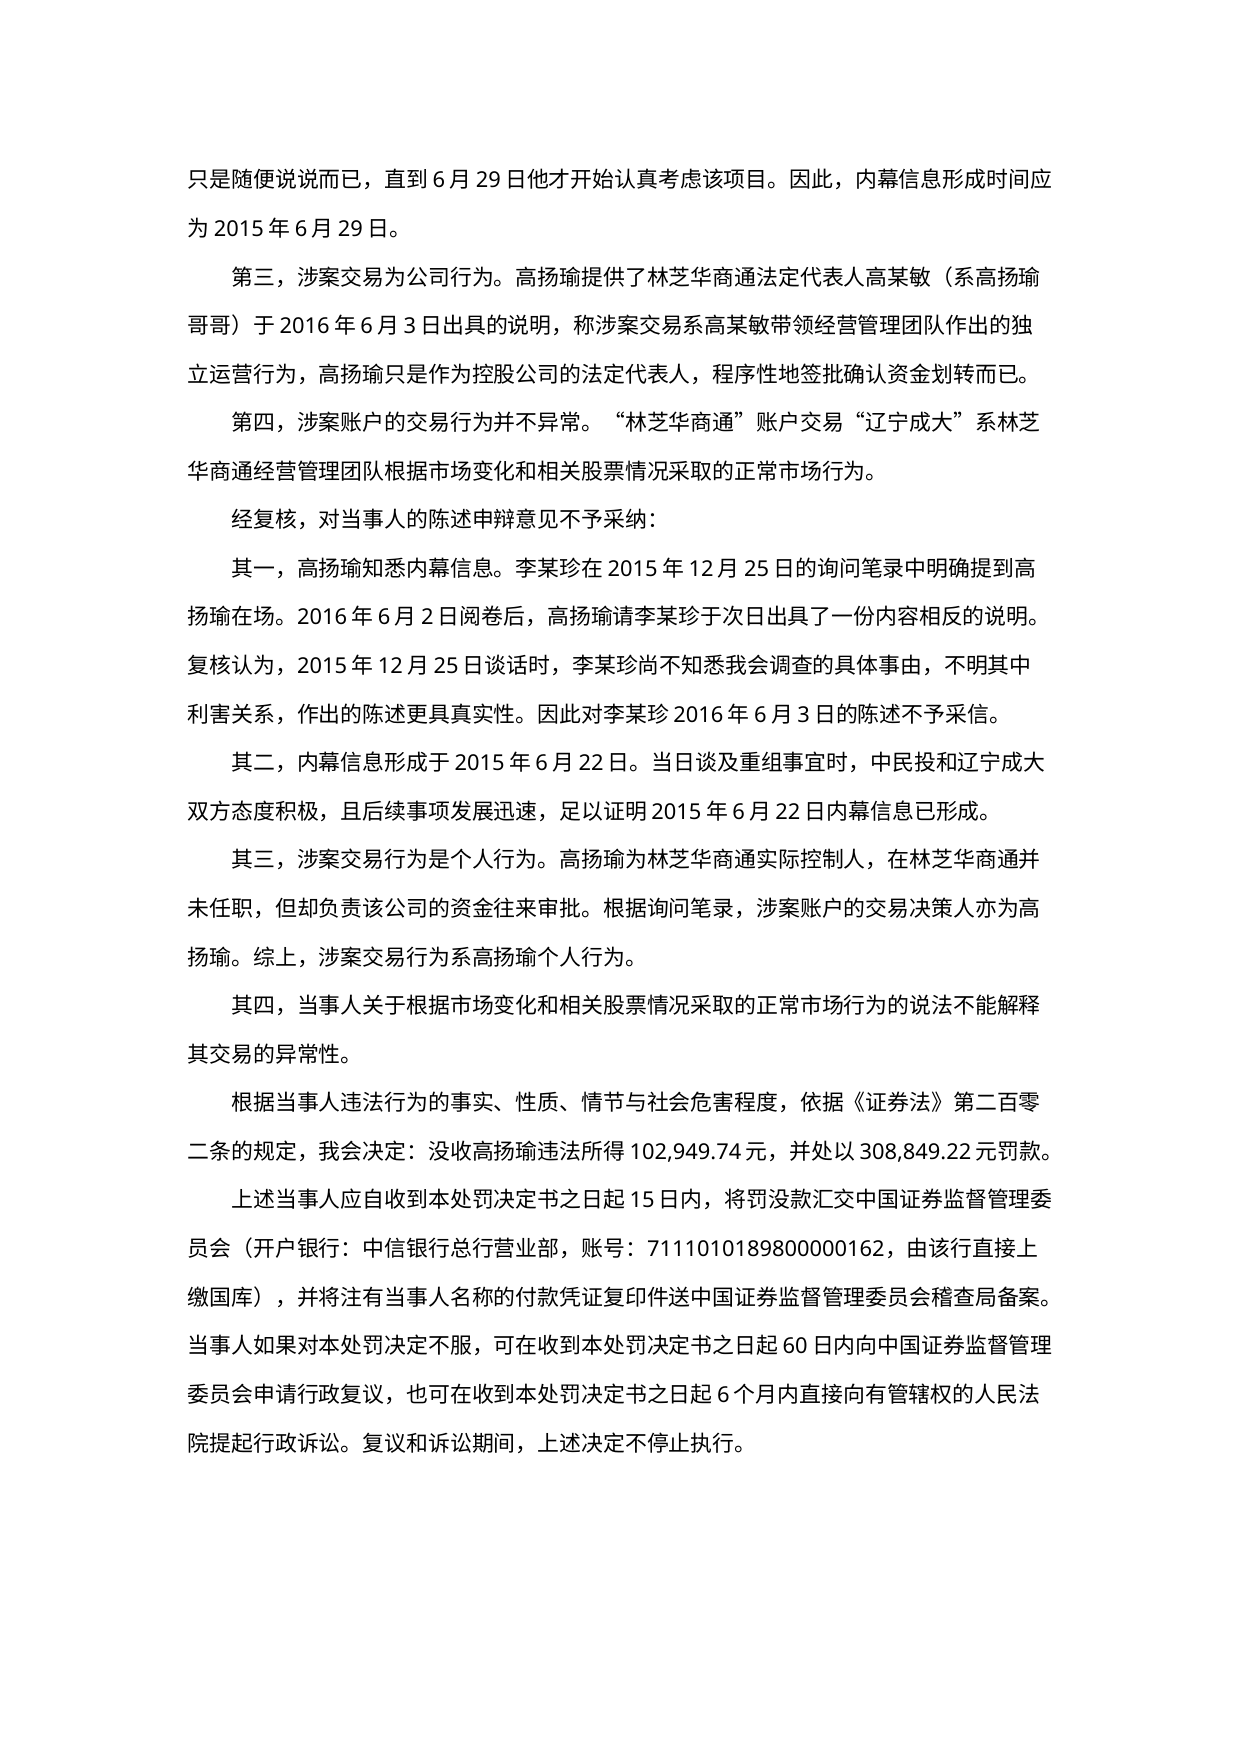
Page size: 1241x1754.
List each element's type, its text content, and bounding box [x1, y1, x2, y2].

text 根据当事人违法行为的事实、性质、情节与社会危害程度，依据《证券法》第二百零二条的规定，我会决定：没收高扬瑜违法所得102,949.74元，并处以308,849.22元罚款。 [187, 1085, 1053, 1166]
text 经复核，对当事人的陈述申辩意见不予采纳： [187, 502, 1053, 534]
text 第四，涉案账户的交易行为并不异常。“林芝华商通”账户交易“辽宁成大”系林芝华商通经营管理团队根据市场变化和相关股票情况采取的正常市场行为。 [187, 405, 1053, 486]
text 第三，涉案交易为公司行为。高扬瑜提供了林芝华商通法定代表人高某敏（系高扬瑜哥哥）于2016年6月3日出具的说明，称涉案交易系高某敏带领经营管理团队作出的独立运营行为，高扬瑜只是作为控股公司的法定代表人，程序性地签批确认资金划转而已。 [187, 259, 1053, 389]
text 上述当事人应自收到本处罚决定书之日起15日内，将罚没款汇交中国证券监督管理委员会（开户银行：中信银行总行营业部，账号：7111010189800000162，由该行直接上缴国库），并将注有当事人名称的付款凭证复印件送中国证券监督管理委员会稽查局备案。当事人如果对本处罚决定不服，可在收到本处罚决定书之日起60日内向中国证券监督管理委员会申请行政复议，也可在收到本处罚决定书之日起6个月内直接向有管辖权的人民法院提起行政诉讼。复议和诉讼期间，上述决定不停止执行。 [187, 1182, 1053, 1458]
text 其四，当事人关于根据市场变化和相关股票情况采取的正常市场行为的说法不能解释其交易的异常性。 [187, 988, 1053, 1069]
text 其一，高扬瑜知悉内幕信息。李某珍在2015年12月25日的询问笔录中明确提到高扬瑜在场。2016年6月2日阅卷后，高扬瑜请李某珍于次日出具了一份内容相反的说明。复核认为，2015年12月25日谈话时，李某珍尚不知悉我会调查的具体事由，不明其中利害关系，作出的陈述更具真实性。因此对李某珍2016年6月3日的陈述不予采信。 [187, 550, 1053, 729]
text 其三，涉案交易行为是个人行为。高扬瑜为林芝华商通实际控制人，在林芝华商通并未任职，但却负责该公司的资金往来审批。根据询问笔录，涉案账户的交易决策人亦为高扬瑜。综上，涉案交易行为系高扬瑜个人行为。 [187, 842, 1053, 972]
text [187, 162, 1053, 243]
text 其二，内幕信息形成于2015年6月22日。当日谈及重组事宜时，中民投和辽宁成大双方态度积极，且后续事项发展迅速，足以证明2015年6月22日内幕信息已形成。 [187, 745, 1053, 826]
